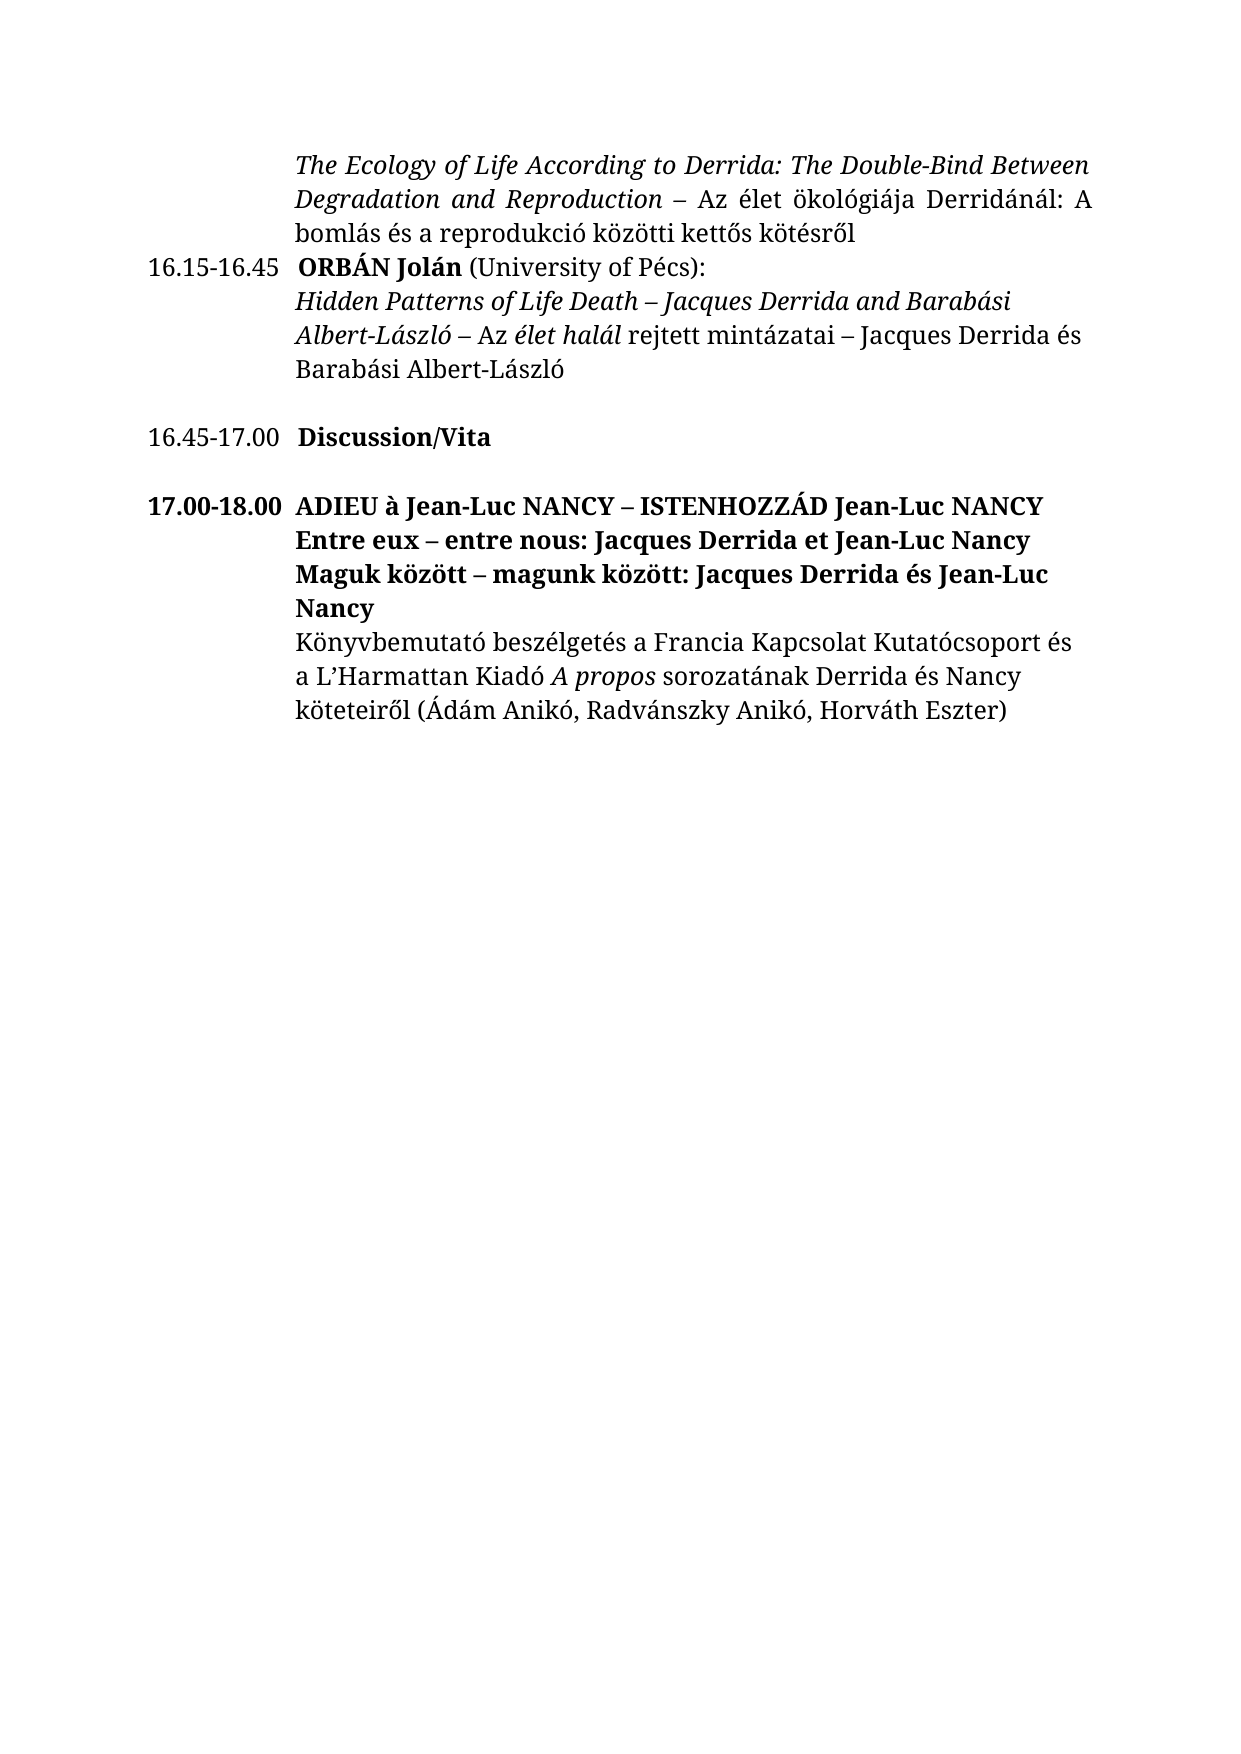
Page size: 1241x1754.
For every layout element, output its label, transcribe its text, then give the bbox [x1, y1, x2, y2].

text 17.00-18.00 ADIEU à Jean-Luc NANCY – ISTENHOZZÁD Jean-Luc NANCY [148, 488, 1093, 522]
text Entre eux – entre nous: Jacques Derrida et Jean-Luc Nancy [148, 522, 1093, 556]
text 16.45-17.00 Discussion/Vita [148, 420, 1093, 454]
text Könyvbemutató beszélgetés a Francia Kapcsolat Kutatócsoport és a L’Harmattan Kiadó A propos sorozatának Derrida és Nancy köteteiről (Ádám Anikó, Radvánszky Anikó, Horváth Eszter) [148, 624, 1093, 727]
text Maguk között – magunk között: Jacques Derrida és Jean-Luc Nancy [148, 556, 1093, 624]
text Hidden Patterns of Life Death – Jacques Derrida and Barabási Albert-László – Az élet halál rejtett mintázatai – Jacques Derrida és Barabási Albert-László [295, 284, 1093, 386]
text 16.15-16.45 ORBÁN Jolán (University of Pécs): [148, 250, 1093, 284]
text The Ecology of Life According to Derrida: The Double-Bind Between Degradation and Reproduction – Az élet ökológiája Derridánál: A bomlás és a reprodukció közötti kettős kötésről [294, 148, 1093, 250]
